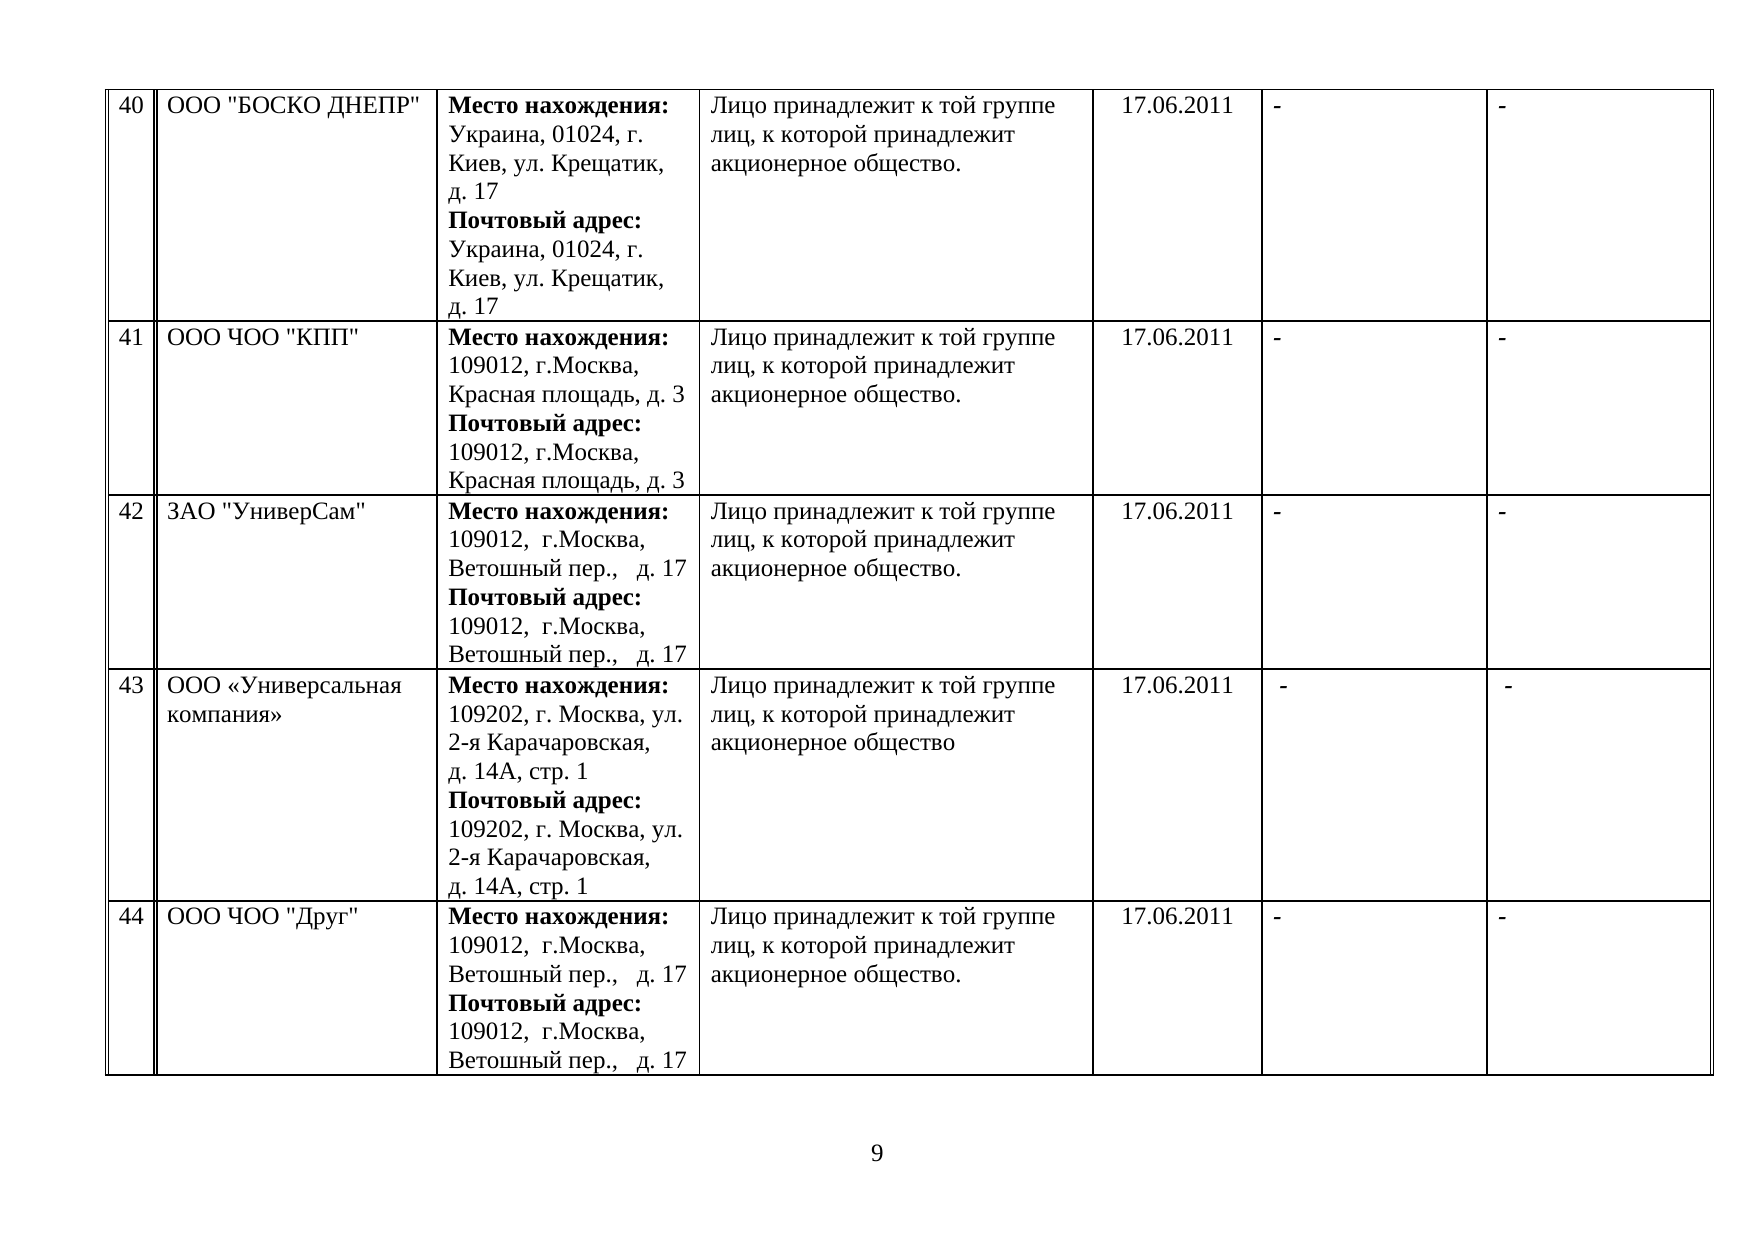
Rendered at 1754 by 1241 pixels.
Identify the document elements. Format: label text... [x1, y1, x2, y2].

table_cell ООО "БОСКО ДНЕПР" [158, 90, 436, 320]
table_cell - [1263, 902, 1486, 1074]
table_cell 44 [109, 902, 153, 1074]
table_cell 17.06.2011 [1094, 90, 1261, 320]
table_cell - [1263, 90, 1486, 320]
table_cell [700, 90, 1092, 320]
table_cell 17.06.2011 [1094, 496, 1261, 668]
table_cell - [1488, 90, 1710, 320]
table_cell 17.06.2011 [1094, 322, 1261, 494]
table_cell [700, 902, 1092, 1074]
table_cell - [1263, 496, 1486, 668]
table_cell Лицо принадлежит к той группе лиц, к которой принадлежит акционерное общество. [700, 496, 1092, 668]
table_cell 41 [109, 322, 153, 494]
table_cell Место нахождения: 109202, г. Москва, ул. 2-я Карачаровская, д. 14А, стр. 1 Почтовый адрес: 109202, г. Москва, ул. 2-я Карачаровская, д. 14А, стр. 1 [438, 670, 699, 900]
table_cell Место нахождения: Украина, . Киев, ул. Крещатик, д. 17 Почтовый адрес: Украина, . Киев, ул. Крещатик, д. 17 [438, 90, 699, 320]
table_cell Место нахождения: 109012, г.Москва, Ветошный пер., д. 17 Почтовый адрес: 109012, г.Москва, Ветошный пер., д. 17 [438, 902, 699, 1074]
table_cell 42 [109, 496, 153, 668]
table_cell 43 [109, 670, 153, 900]
table_cell Лицо принадлежит к той группе лиц, к которой принадлежит акционерное общество. [700, 322, 1092, 494]
table_cell - [1263, 670, 1486, 900]
table_cell - [1488, 322, 1710, 494]
table_cell 17.06.2011 [1094, 902, 1261, 1074]
table_cell ООО «Универсальная компания» [158, 670, 436, 900]
table_cell - [1488, 902, 1710, 1074]
table_cell - [1488, 496, 1710, 668]
table_cell 40 [109, 90, 153, 320]
table_cell ООО ЧОО "КПП" [158, 322, 436, 494]
table_cell ООО ЧОО "Друг" [158, 902, 436, 1074]
table_cell - [1263, 322, 1486, 494]
table_cell 17.06.2011 [1094, 670, 1261, 900]
table_cell - [1488, 670, 1710, 900]
table_cell Лицо принадлежит к той группе лиц, к которой принадлежит акционерное общество [700, 670, 1092, 900]
table_cell ЗАО "УниверСам" [158, 496, 436, 668]
table_cell Место нахождения: .Москва, Красная площадь, д. 3 Почтовый адрес: .Москва, Красная площадь, д. 3 [438, 322, 699, 494]
table_cell Место нахождения: 109012, г.Москва, Ветошный пер., д. 17 Почтовый адрес: 109012, г.Москва, Ветошный пер., д. 17 [438, 496, 699, 668]
